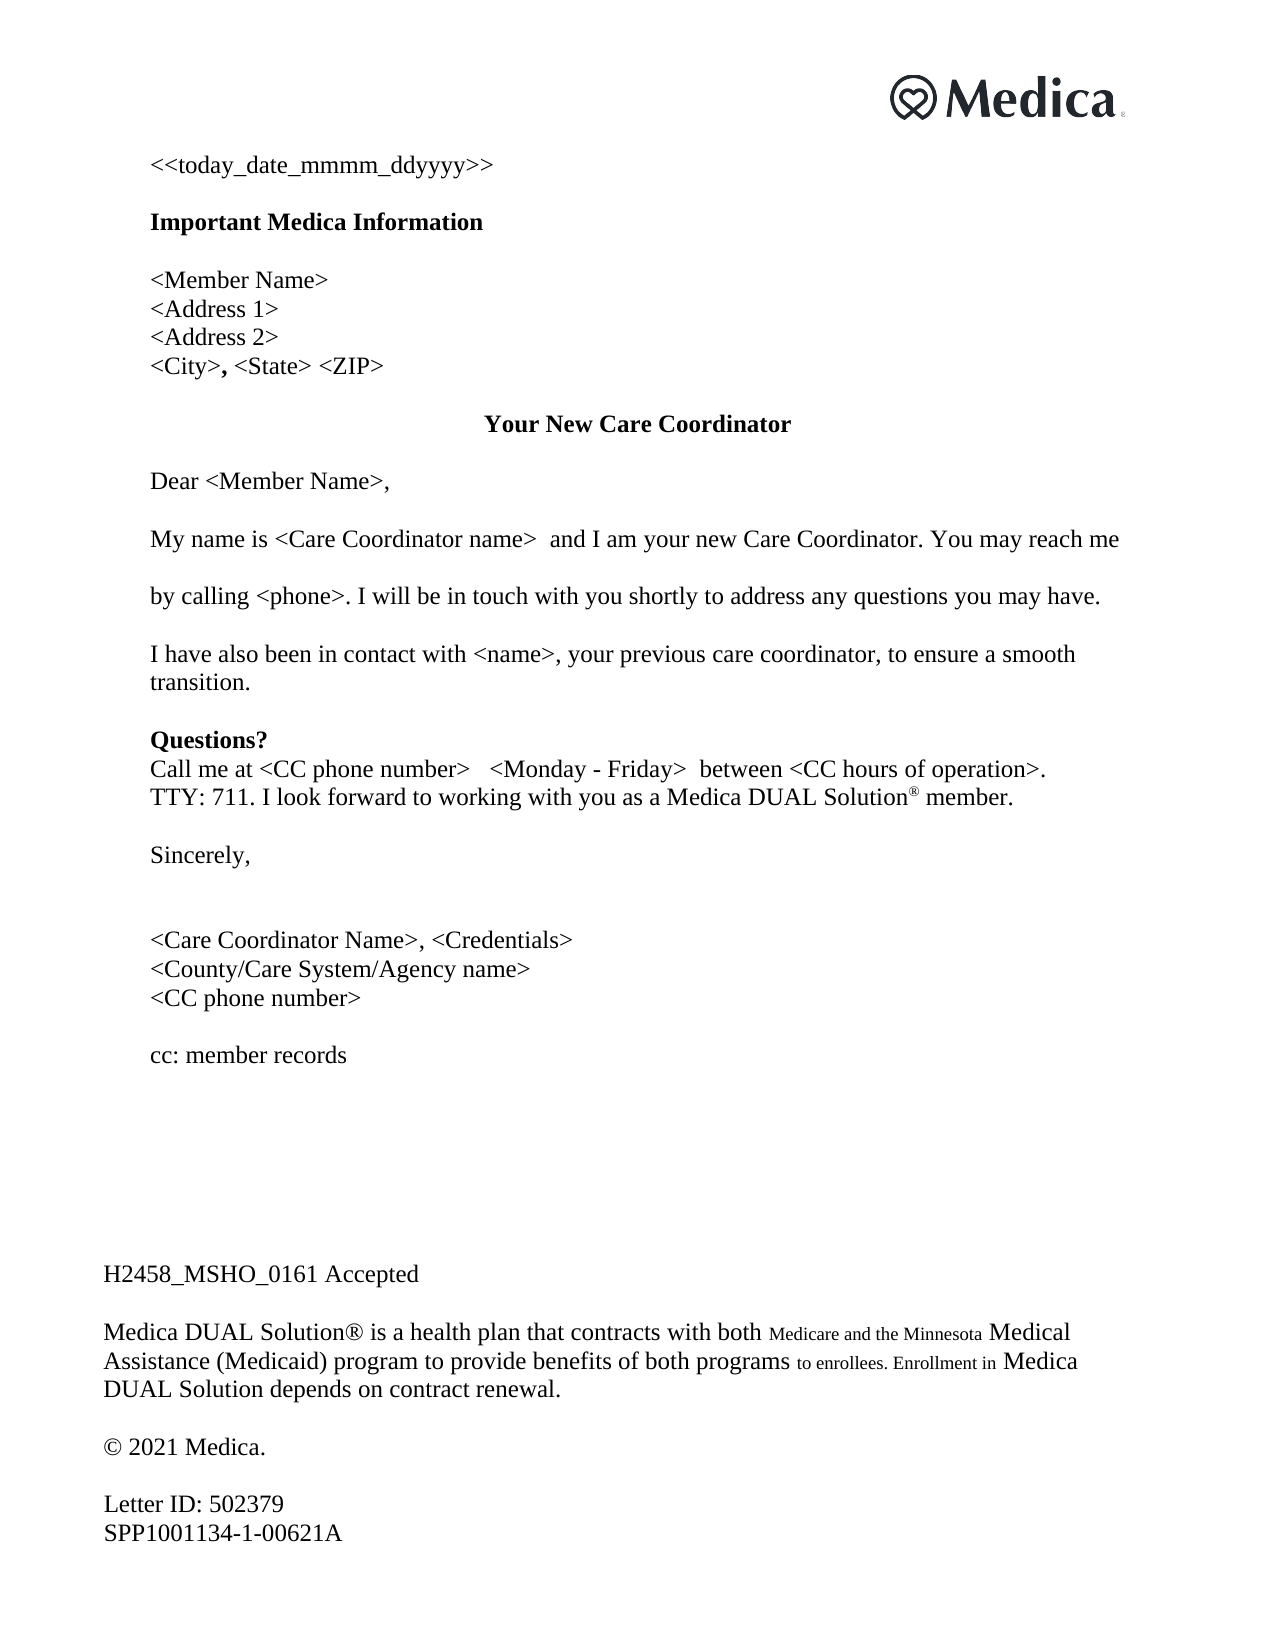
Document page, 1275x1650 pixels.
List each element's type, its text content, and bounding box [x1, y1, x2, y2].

text My name is <Care Coordinator name> and I am your new Care Coordinator. You may reach me by calling <phone>. I will be in touch with you shortly to address any questions you may have. [150, 524, 1125, 610]
picture [890, 75, 1125, 120]
text <Address 2> <City>, <State> <ZIP> [150, 322, 1125, 380]
text I have also been in contact with <name>, your previous care coordinator, to ensure a smooth transition. [150, 639, 1125, 696]
text <Care Coordinator Name>, <Credentials> [150, 926, 1125, 954]
text Your New Care Coordinator [150, 409, 1125, 437]
text <Address 1> [150, 294, 1125, 322]
text Dear <Member Name>, [150, 466, 1125, 495]
text Questions? [150, 725, 1125, 754]
text cc: member records [150, 1041, 1125, 1069]
text <County/Care System/Agency name> [150, 954, 1125, 983]
text <Member Name> [150, 265, 1125, 294]
text Sincerely, [150, 840, 1125, 869]
text <<today_date_mmmm_ddyyyy>> [150, 150, 1125, 179]
text Call me at <CC phone number> <Monday - Friday> between <CC hours of operation>. TTY: 711. I look forward to working with you as a Medica DUAL Solution® member. [150, 754, 1125, 811]
text Important Medica Information [150, 207, 1125, 236]
text <CC phone number> [150, 983, 1125, 1012]
